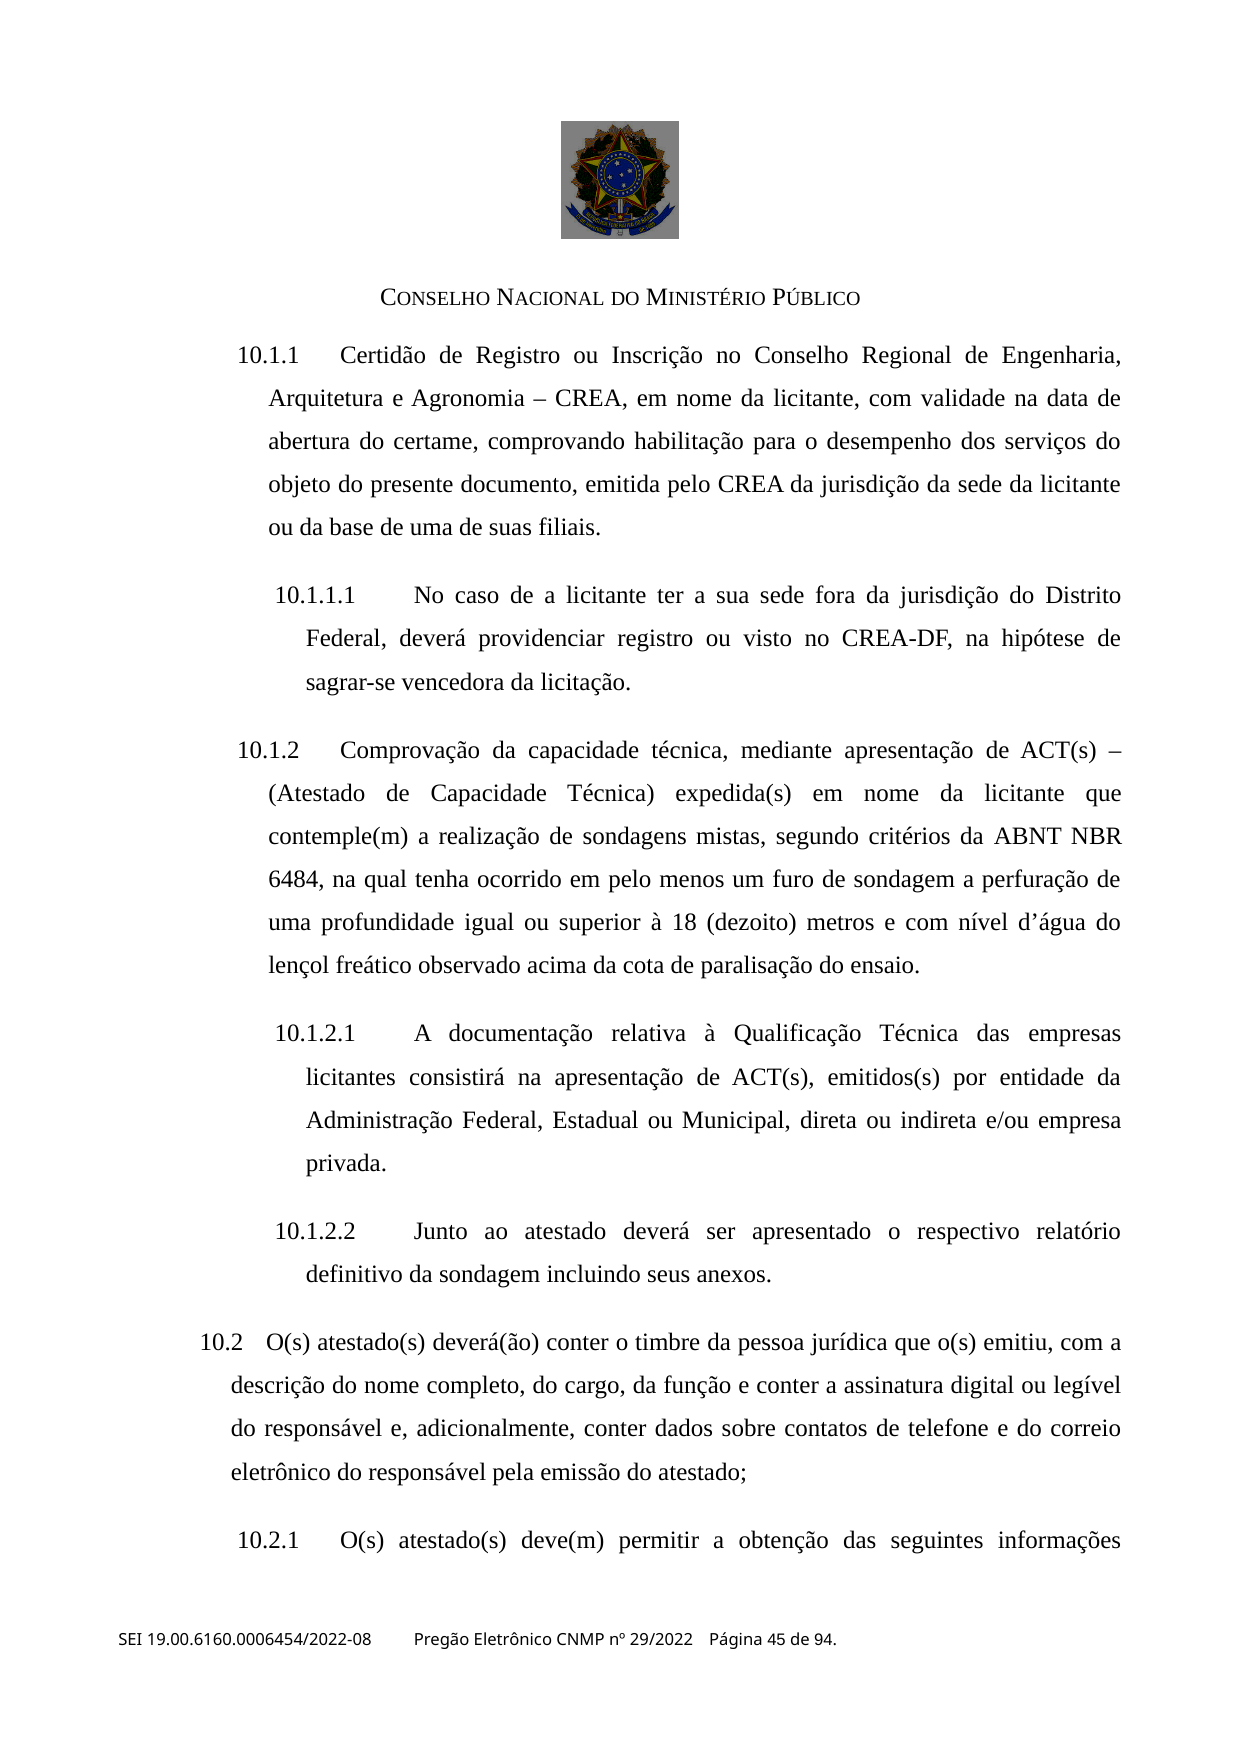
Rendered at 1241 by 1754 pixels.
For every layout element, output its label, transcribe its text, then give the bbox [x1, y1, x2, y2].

list Comprovação da capacidade técnica, mediante apresentação de ACT(s) – (Atestado de Capacidade Técnica) expedida(s) em nome da licitante que contemple(m) a realização de sondagens mistas, segundo critérios da ABNT NBR 6484, na qual tenha ocorrido em pelo menos um furo de sondagem a perfuração de uma profundidade igual ou superior à 18 (dezoito) metros e com nível d’água do lençol freático observado acima da cota de paralisação do ensaio. [231, 735, 1122, 979]
list O(s) atestado(s) deverá(ão) conter o timbre da pessoa jurídica que o(s) emitiu, com a descrição do nome completo, do cargo, da função e conter a assinatura digital ou legível do responsável e, adicionalmente, conter dados sobre contatos de telefone e do correio eletrônico do responsável pela emissão do atestado; [193, 1327, 1122, 1485]
list Junto ao atestado deverá ser apresentado o respectivo relatório definitivo da sondagem incluindo seus anexos. [268, 1216, 1122, 1288]
list No caso de a licitante ter a sua sede fora da jurisdição do Distrito Federal, deverá providenciar registro ou visto no CREA-DF, na hipótese de sagrar-se vencedora da licitação. [268, 580, 1122, 695]
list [231, 1525, 1122, 1553]
list A documentação relativa à Qualificação Técnica das empresas licitantes consistirá na apresentação de ACT(s), emitidos(s) por entidade da Administração Federal, Estadual ou Municipal, direta ou indireta e/ou empresa privada. [268, 1018, 1122, 1177]
list Certidão de Registro ou Inscrição no Conselho Regional de Engenharia, Arquitetura e Agronomia – CREA, em nome da licitante, com validade na data de abertura do certame, comprovando habilitação para o desempenho dos serviços do objeto do presente documento, emitida pelo CREA da jurisdição da sede da licitante ou da base de uma de suas filiais. [231, 340, 1122, 541]
